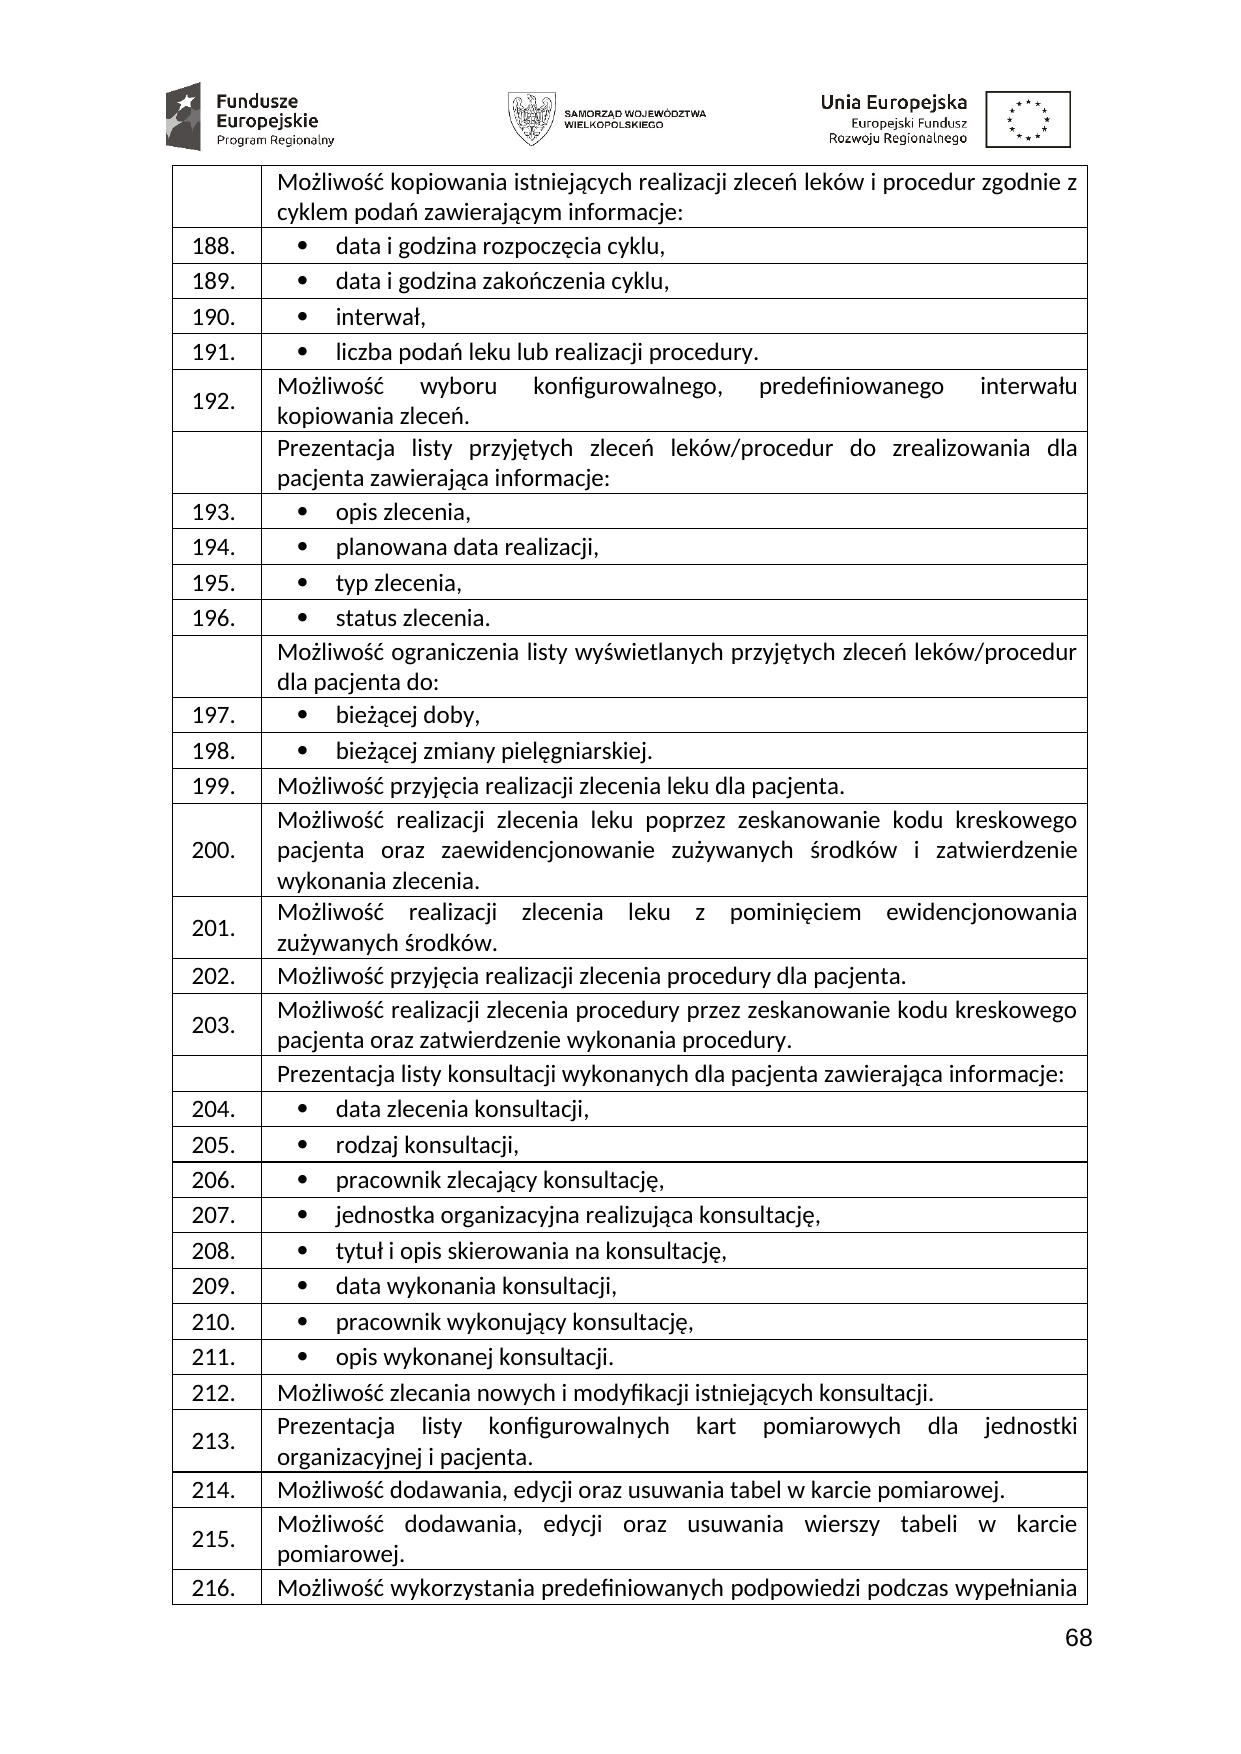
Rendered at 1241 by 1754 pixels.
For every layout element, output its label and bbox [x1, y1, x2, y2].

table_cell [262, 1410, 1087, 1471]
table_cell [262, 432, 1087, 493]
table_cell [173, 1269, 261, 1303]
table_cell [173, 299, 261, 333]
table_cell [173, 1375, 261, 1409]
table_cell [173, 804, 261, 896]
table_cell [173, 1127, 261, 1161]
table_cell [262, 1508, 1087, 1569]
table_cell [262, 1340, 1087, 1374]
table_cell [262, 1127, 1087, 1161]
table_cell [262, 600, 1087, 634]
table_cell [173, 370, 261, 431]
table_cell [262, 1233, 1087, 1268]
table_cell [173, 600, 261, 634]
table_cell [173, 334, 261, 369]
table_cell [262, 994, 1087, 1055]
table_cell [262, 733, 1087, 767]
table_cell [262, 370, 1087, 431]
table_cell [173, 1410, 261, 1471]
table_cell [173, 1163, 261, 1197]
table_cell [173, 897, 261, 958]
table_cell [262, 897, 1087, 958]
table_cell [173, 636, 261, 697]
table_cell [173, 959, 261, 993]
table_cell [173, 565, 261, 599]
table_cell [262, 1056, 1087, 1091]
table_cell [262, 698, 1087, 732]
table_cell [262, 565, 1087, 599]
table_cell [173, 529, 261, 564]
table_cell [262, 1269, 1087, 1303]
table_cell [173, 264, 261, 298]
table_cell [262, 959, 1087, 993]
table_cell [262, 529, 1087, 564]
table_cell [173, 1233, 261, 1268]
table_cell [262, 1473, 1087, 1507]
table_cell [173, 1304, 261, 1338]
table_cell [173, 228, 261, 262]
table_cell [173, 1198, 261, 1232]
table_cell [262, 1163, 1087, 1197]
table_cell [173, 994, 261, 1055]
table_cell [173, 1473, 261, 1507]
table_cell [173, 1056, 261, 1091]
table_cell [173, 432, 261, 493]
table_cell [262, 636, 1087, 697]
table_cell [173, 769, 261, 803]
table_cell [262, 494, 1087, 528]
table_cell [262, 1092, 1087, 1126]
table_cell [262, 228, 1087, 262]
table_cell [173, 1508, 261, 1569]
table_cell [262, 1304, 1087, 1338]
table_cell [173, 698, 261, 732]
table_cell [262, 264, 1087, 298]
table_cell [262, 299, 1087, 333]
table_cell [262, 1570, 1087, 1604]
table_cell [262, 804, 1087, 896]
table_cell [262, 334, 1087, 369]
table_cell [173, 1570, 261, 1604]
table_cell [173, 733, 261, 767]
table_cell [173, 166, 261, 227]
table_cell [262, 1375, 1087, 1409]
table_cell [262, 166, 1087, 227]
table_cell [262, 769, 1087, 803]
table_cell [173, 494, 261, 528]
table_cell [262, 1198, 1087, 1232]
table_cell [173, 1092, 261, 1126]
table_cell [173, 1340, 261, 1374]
picture [147, 73, 1089, 165]
